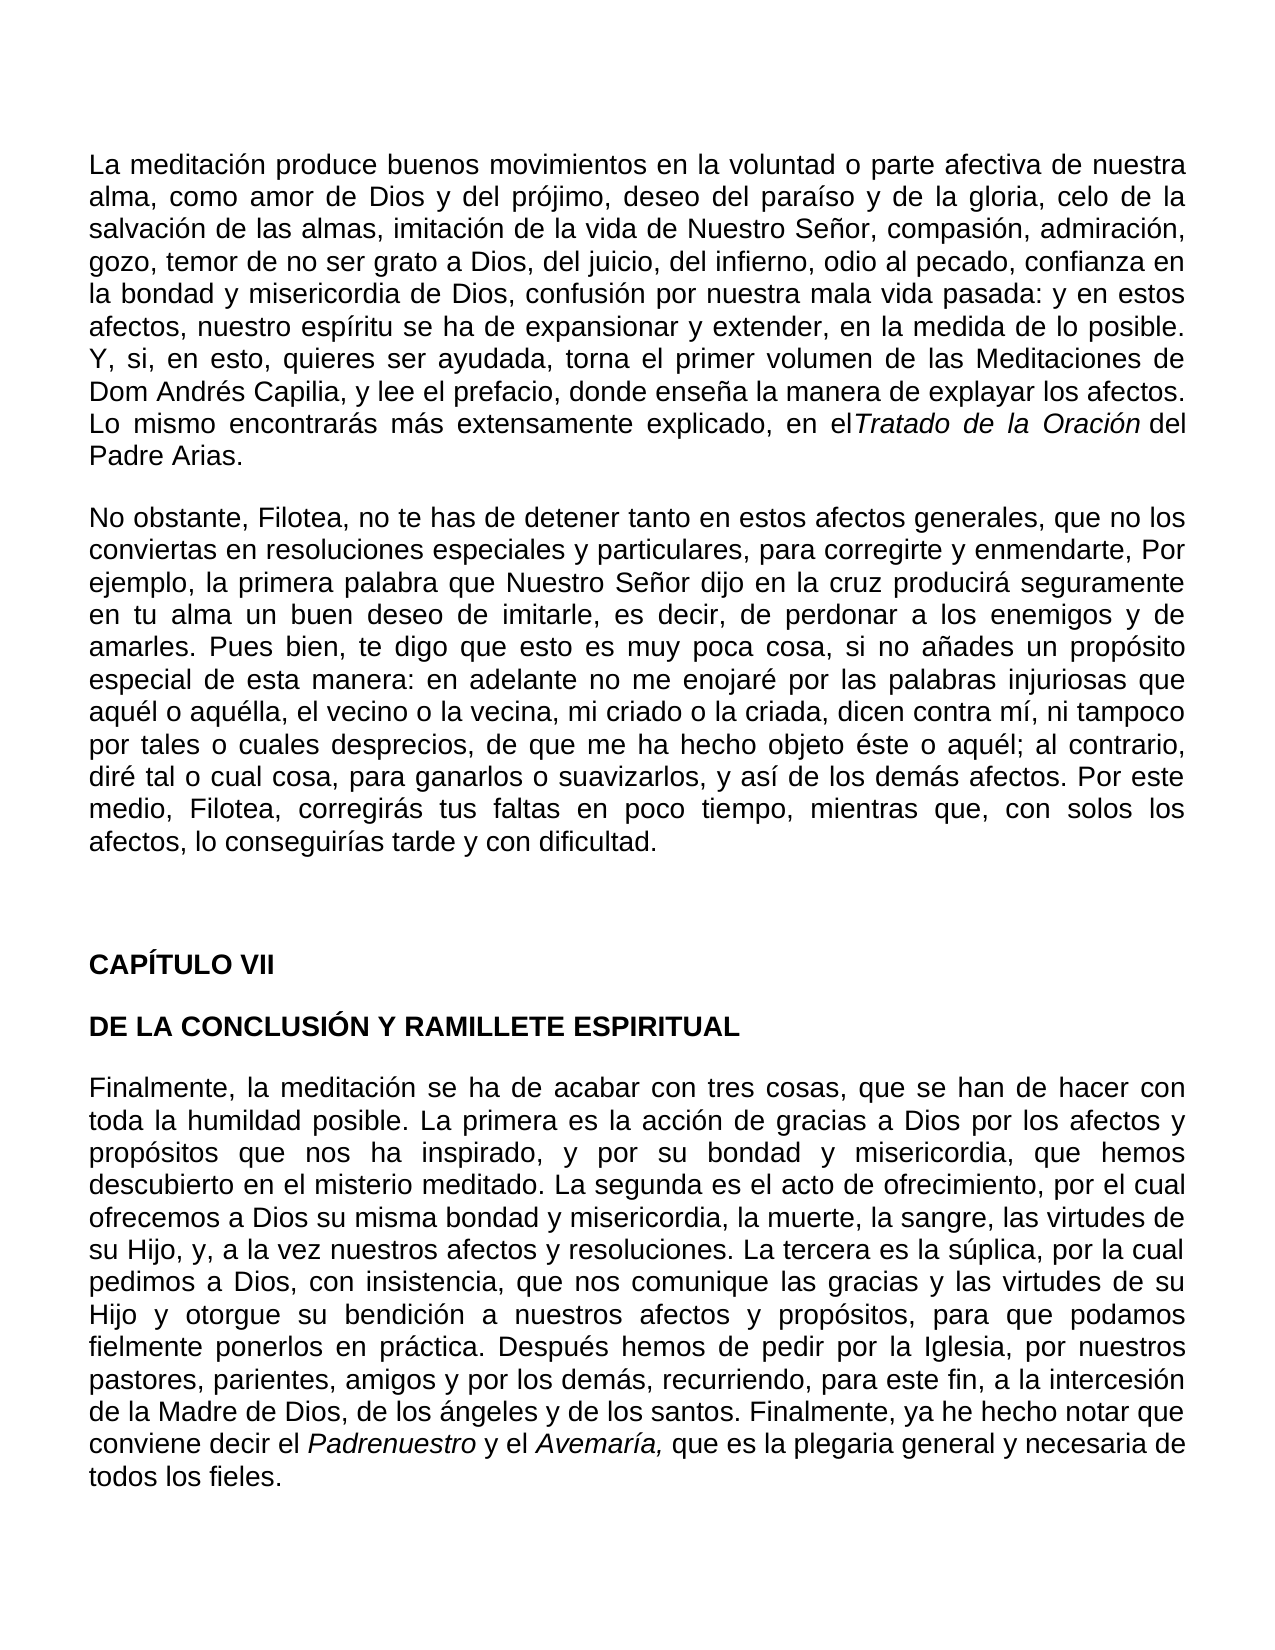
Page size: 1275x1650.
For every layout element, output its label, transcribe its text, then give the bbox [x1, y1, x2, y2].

text La meditación produce buenos movimientos en la voluntad o parte afectiva de nuestra alma, como amor de Dios y del prójimo, deseo del paraíso y de la gloria, celo de la salvación de las almas, imitación de la vida de Nuestro Señor, compasión, admiración, gozo, temor de no ser grato a Dios, del juicio, del infierno, odio al pecado, confianza en la bondad y misericordia de Dios, confusión por nuestra mala vida pasada: y en estos afectos, nuestro espíritu se ha de expansionar y extender, en la medida de lo posible. Y, si, en esto, quieres ser ayudada, torna el primer volumen de las Meditaciones de Dom Andrés Capilia, y lee el prefacio, donde enseña la manera de explayar los afectos. Lo mismo encontrarás más extensamente explicado, en elTratado de la Oración del Padre Arias. [89, 148, 1186, 472]
text No obstante, Filotea, no te has de detener tanto en estos afectos generales, que no los conviertas en resoluciones especiales y particulares, para corregirte y enmendarte, Por ejemplo, la primera palabra que Nuestro Señor dijo en la cruz producirá seguramente en tu alma un buen deseo de imitarle, es decir, de perdonar a los enemigos y de amarles. Pues bien, te digo que esto es muy poca cosa, si no añades un propósito especial de esta manera: en adelante no me enojaré por las palabras injuriosas que aquél o aquélla, el vecino o la vecina, mi criado o la criada, dicen contra mí, ni tampoco por tales o cuales desprecios, de que me ha hecho objeto éste o aquél; al contrario, diré tal o cual cosa, para ganarlos o suavizarlos, y así de los demás afectos. Por este medio, Filotea, corregirás tus faltas en poco tiempo, mientras que, con solos los afectos, lo conseguirías tarde y con dificultad. [89, 501, 1186, 857]
text Finalmente, la meditación se ha de acabar con tres cosas, que se han de hacer con toda la humildad posible. La primera es la acción de gracias a Dios por los afectos y propósitos que nos ha inspirado, y por su bondad y misericordia, que hemos descubierto en el misterio meditado. La segunda es el acto de ofrecimiento, por el cual ofrecemos a Dios su misma bondad y misericordia, la muerte, la sangre, las virtudes de su Hijo, y, a la vez nuestros afectos y resoluciones. La tercera es la súplica, por la cual pedimos a Dios, con insistencia, que nos comunique las gracias y las virtudes de su Hijo y otorgue su bendición a nuestros afectos y propósitos, para que podamos fielmente ponerlos en práctica. Después hemos de pedir por la Iglesia, por nuestros pastores, parientes, amigos y por los demás, recurriendo, para este fin, a la intercesión de la Madre de Dios, de los ángeles y de los santos. Finalmente, ya he hecho notar que conviene decir el Padrenuestro y el Avemaría, que es la plegaria general y necesaria de todos los fieles. [89, 1071, 1186, 1492]
text DE LA CONCLUSIÓN Y RAMILLETE ESPIRITUAL [89, 1009, 1186, 1042]
text CAPÍTULO VII [89, 948, 1186, 980]
